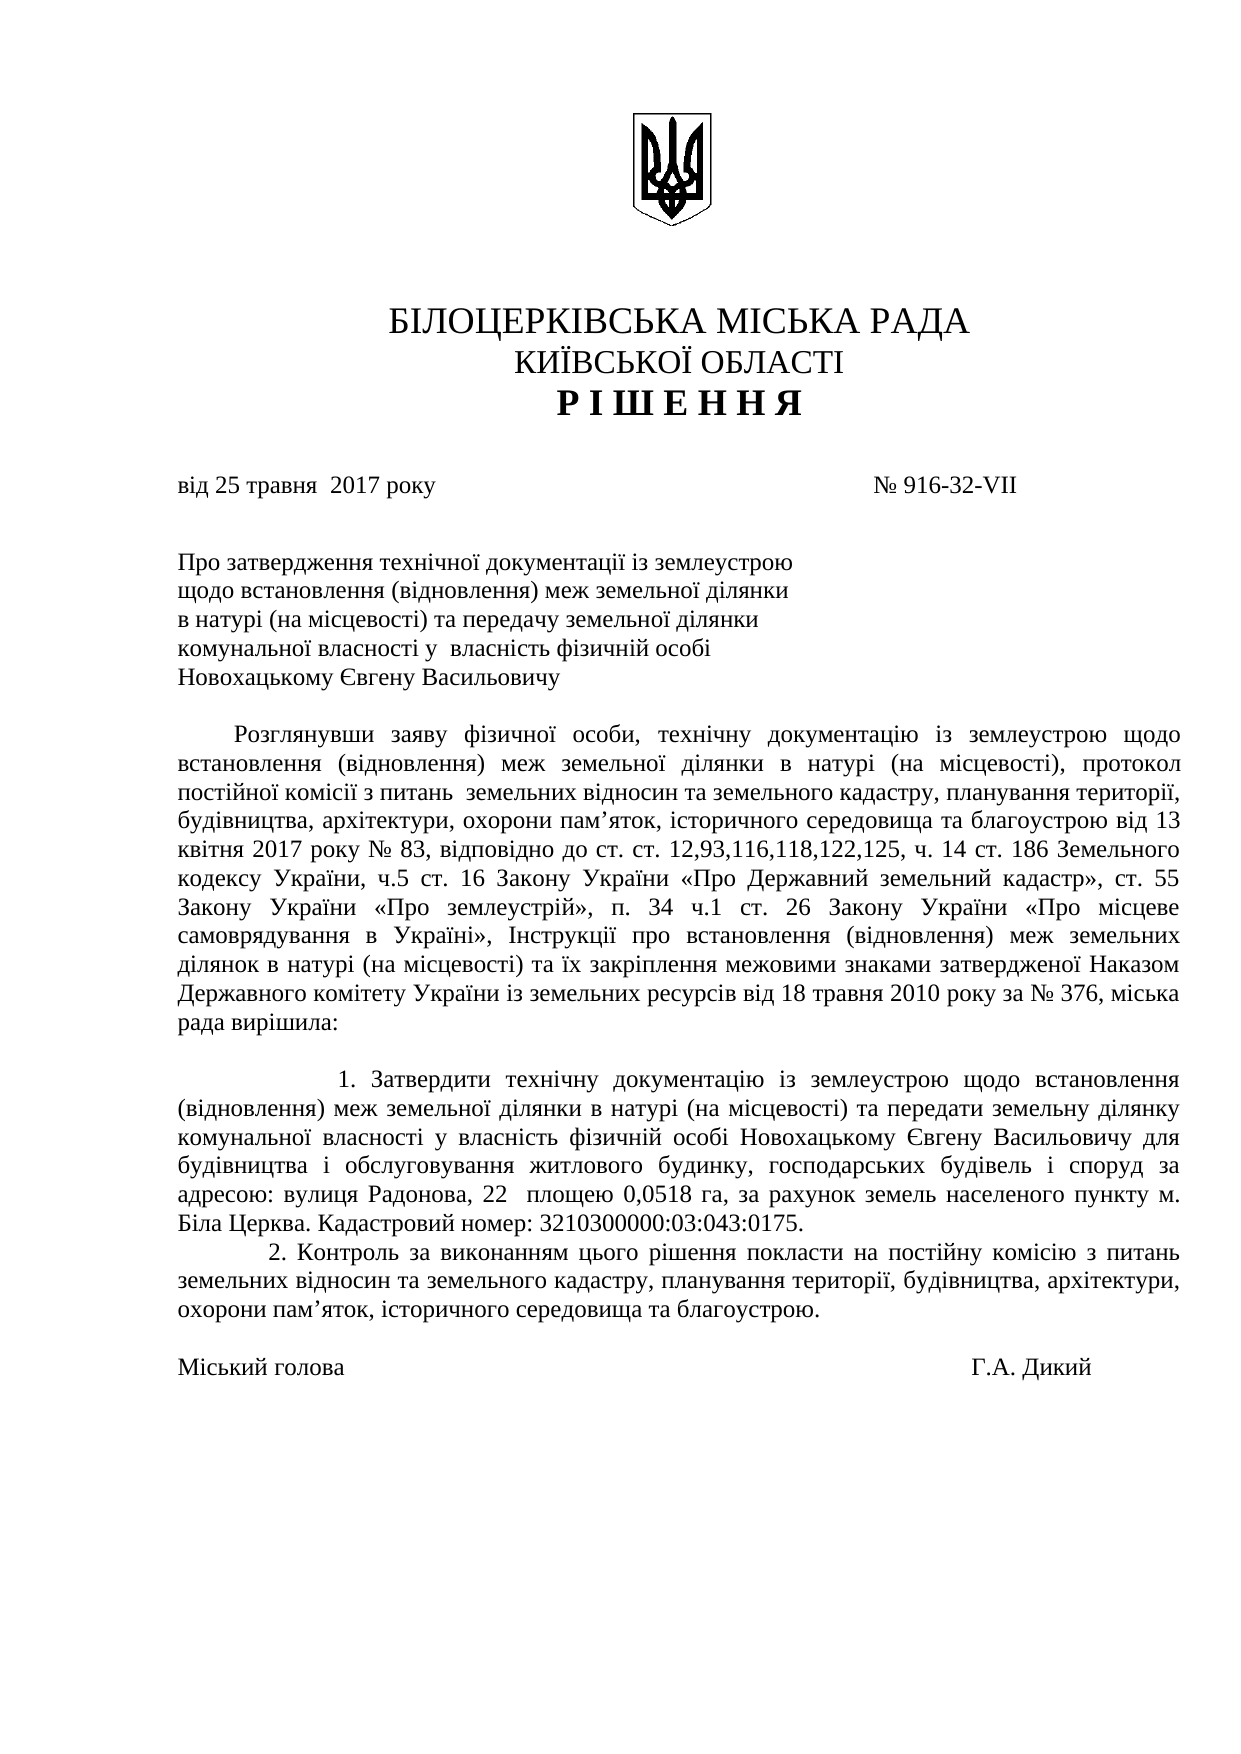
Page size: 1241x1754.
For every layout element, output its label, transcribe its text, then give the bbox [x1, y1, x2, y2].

text 1. Затвердити технічну документацію із землеустрою щодо встановлення (відновлення) меж земельної ділянки в натурі (на місцевості) та передати земельну ділянку комунальної власності у власність фізичній особі Новохацькому Євгену Васильовичу для будівництва і обслуговування житлового будинку, господарських будівель і споруд за адресою: вулиця Радонова, 22 площею 0,0518 га, за рахунок земель населеного пункту м. Біла Церква. Кадастровий номер: 3210300000:03:043:0175. [177, 1064, 1181, 1237]
text Р І Ш Е Н Н Я [177, 380, 1181, 423]
text Новохацькому Євгену Васильовичу [177, 662, 1181, 691]
text Розглянувши заяву фізичної особи, технічну документацію із землеустрою щодо встановлення (відновлення) меж земельної ділянки в натурі (на місцевості), протокол постійної комісії з питань земельних відносин та земельного кадастру, планування території, будівництва, архітектури, охорони пам’яток, історичного середовища та благоустрою від 13 квітня 2017 року № 83, відповідно до ст. ст. 12,93,116,118,122,125, ч. 14 ст. 186 Земельного кодексу України, ч.5 ст. 16 Закону України «Про Державний земельний кадастр», ст. 55 Закону України «Про землеустрій», п. 34 ч.1 ст. 26 Закону України «Про місцеве самоврядування в Україні», Інструкції про встановлення (відновлення) меж земельних ділянок в натурі (на місцевості) та їх закріплення межовими знаками затвердженої Наказом Державного комітету України із земельних ресурсів від 18 травня 2010 року за № 376, міська рада вирішила: [177, 719, 1181, 1036]
text Міський голова Г.А. Дикий [177, 1352, 1181, 1381]
text 2. Контроль за виконанням цього рішення покласти на постійну комісію з питань земельних відносин та земельного кадастру, планування території, будівництва, архітектури, охорони пам’яток, історичного середовища та благоустрою. [177, 1237, 1181, 1323]
text комунальної власності у власність фізичній особі [177, 633, 1181, 662]
text КИЇВСЬКОЇ ОБЛАСТІ [177, 342, 1181, 380]
picture [627, 106, 721, 234]
text від 25 травня 2017 року № 916-32-VII [177, 470, 1181, 499]
text БІЛОЦЕРКІВСЬКА МІСЬКА РАДА [177, 299, 1181, 342]
text Про затвердження технічної документації із землеустрою [177, 547, 1181, 576]
text в натурі (на місцевості) та передачу земельної ділянки [177, 604, 1181, 633]
text щодо встановлення (відновлення) меж земельної ділянки [177, 576, 1181, 604]
